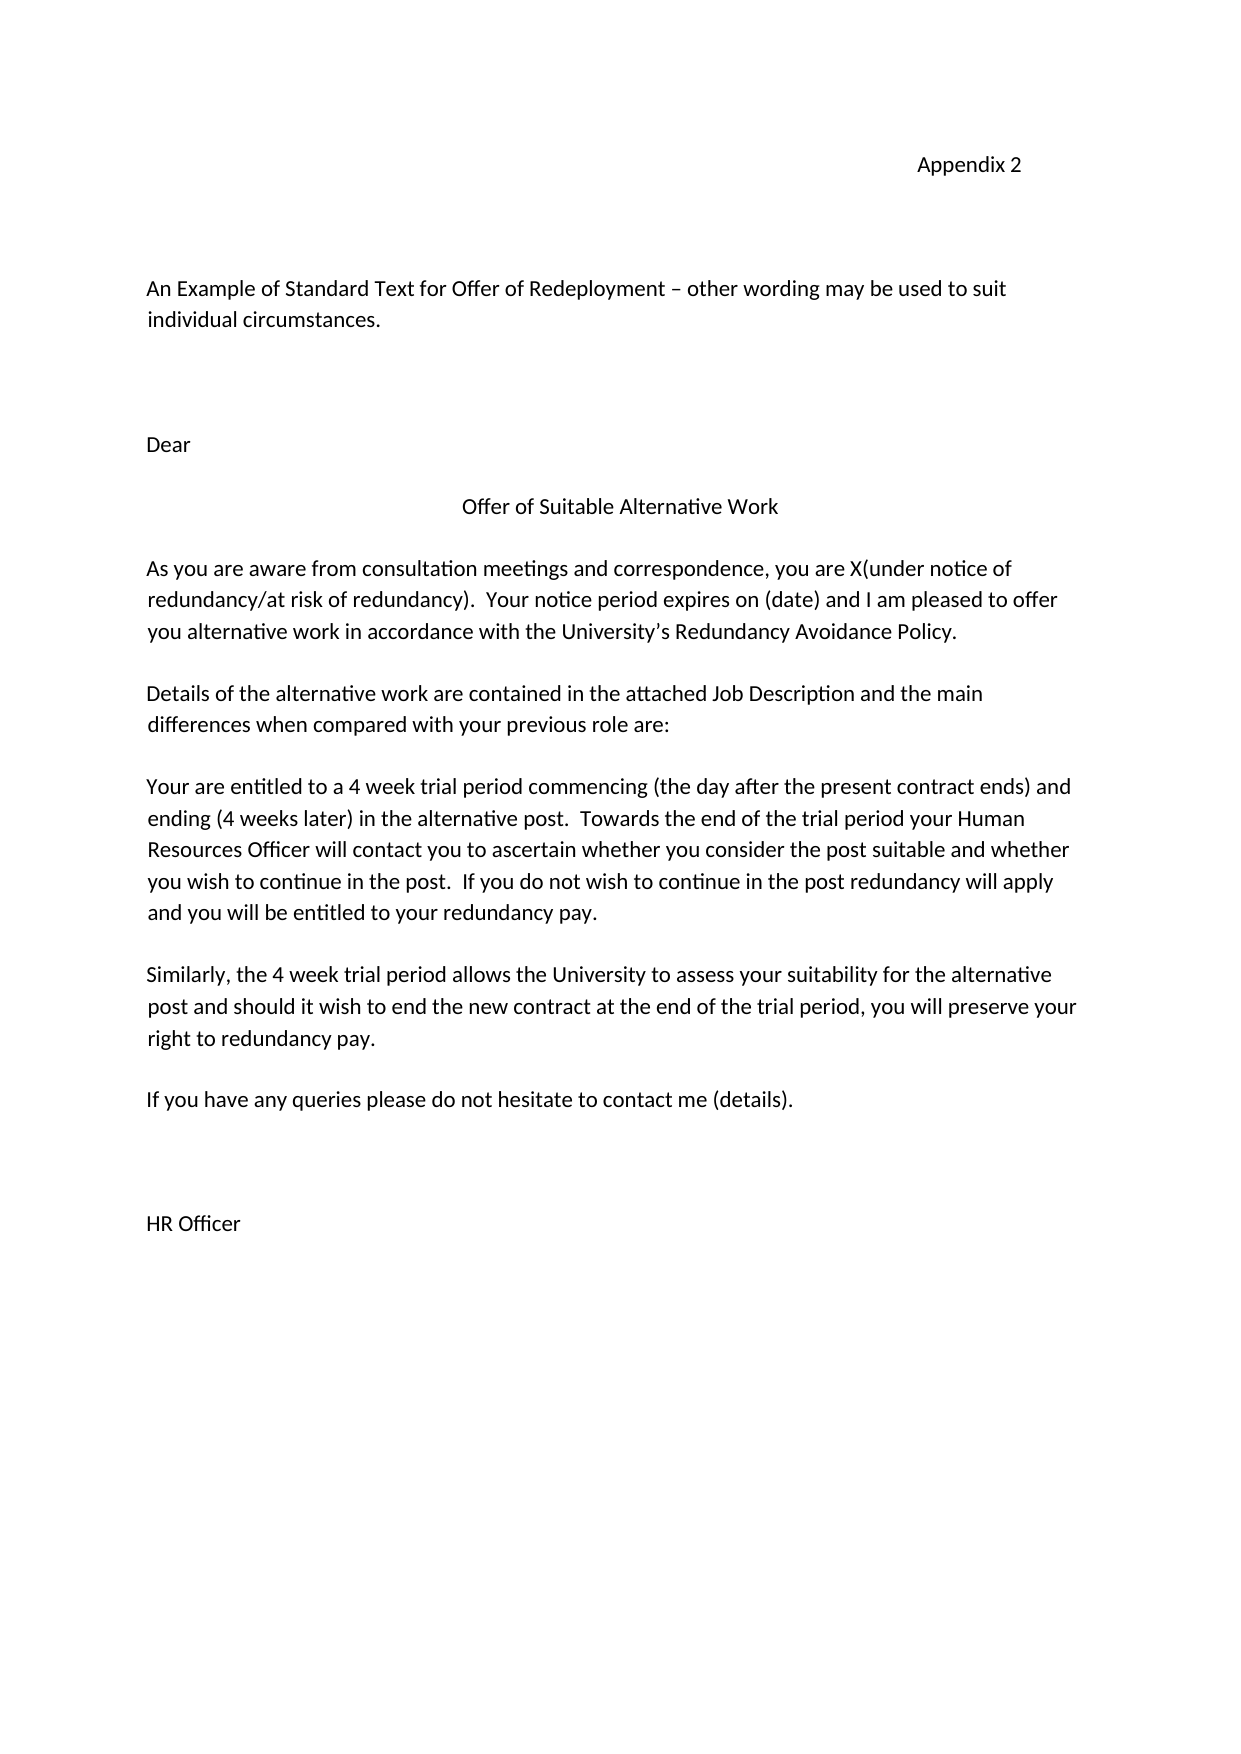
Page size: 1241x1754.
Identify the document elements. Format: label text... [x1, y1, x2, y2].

text Your are entitled to a 4 week trial period commencing (the day after the present contract ends) and ending (4 weeks later) in the alternative post. Towards the end of the trial period your Human Resources Officer will contact you to ascertain whether you consider the post suitable and whether you wish to continue in the post. If you do not wish to continue in the post redundancy will apply and you will be entitled to your redundancy pay. [146, 772, 1093, 927]
text Dear [146, 430, 1093, 458]
text As you are aware from consultation meetings and correspondence, you are X(under notice of redundancy/at risk of redundancy). Your notice period expires on (date) and I am pleased to offer you alternative work in accordance with the University’s Redundancy Avoidance Policy. [146, 554, 1093, 645]
text If you have any queries please do not hesitate to contact me (details). [146, 1086, 1093, 1114]
text Appendix 2 [148, 150, 1022, 178]
text Details of the alternative work are contained in the attached Job Description and the main differences when compared with your previous role are: [146, 679, 1093, 738]
text An Example of Standard Text for Offer of Redeployment – other wording may be used to suit individual circumstances. [146, 274, 1093, 334]
text HR Officer [146, 1209, 1093, 1237]
text Offer of Suitable Alternative Work [148, 492, 1093, 520]
text Similarly, the 4 week trial period allows the University to assess your suitability for the alternative post and should it wish to end the new contract at the end of the trial period, you will preserve your right to redundancy pay. [146, 961, 1093, 1052]
